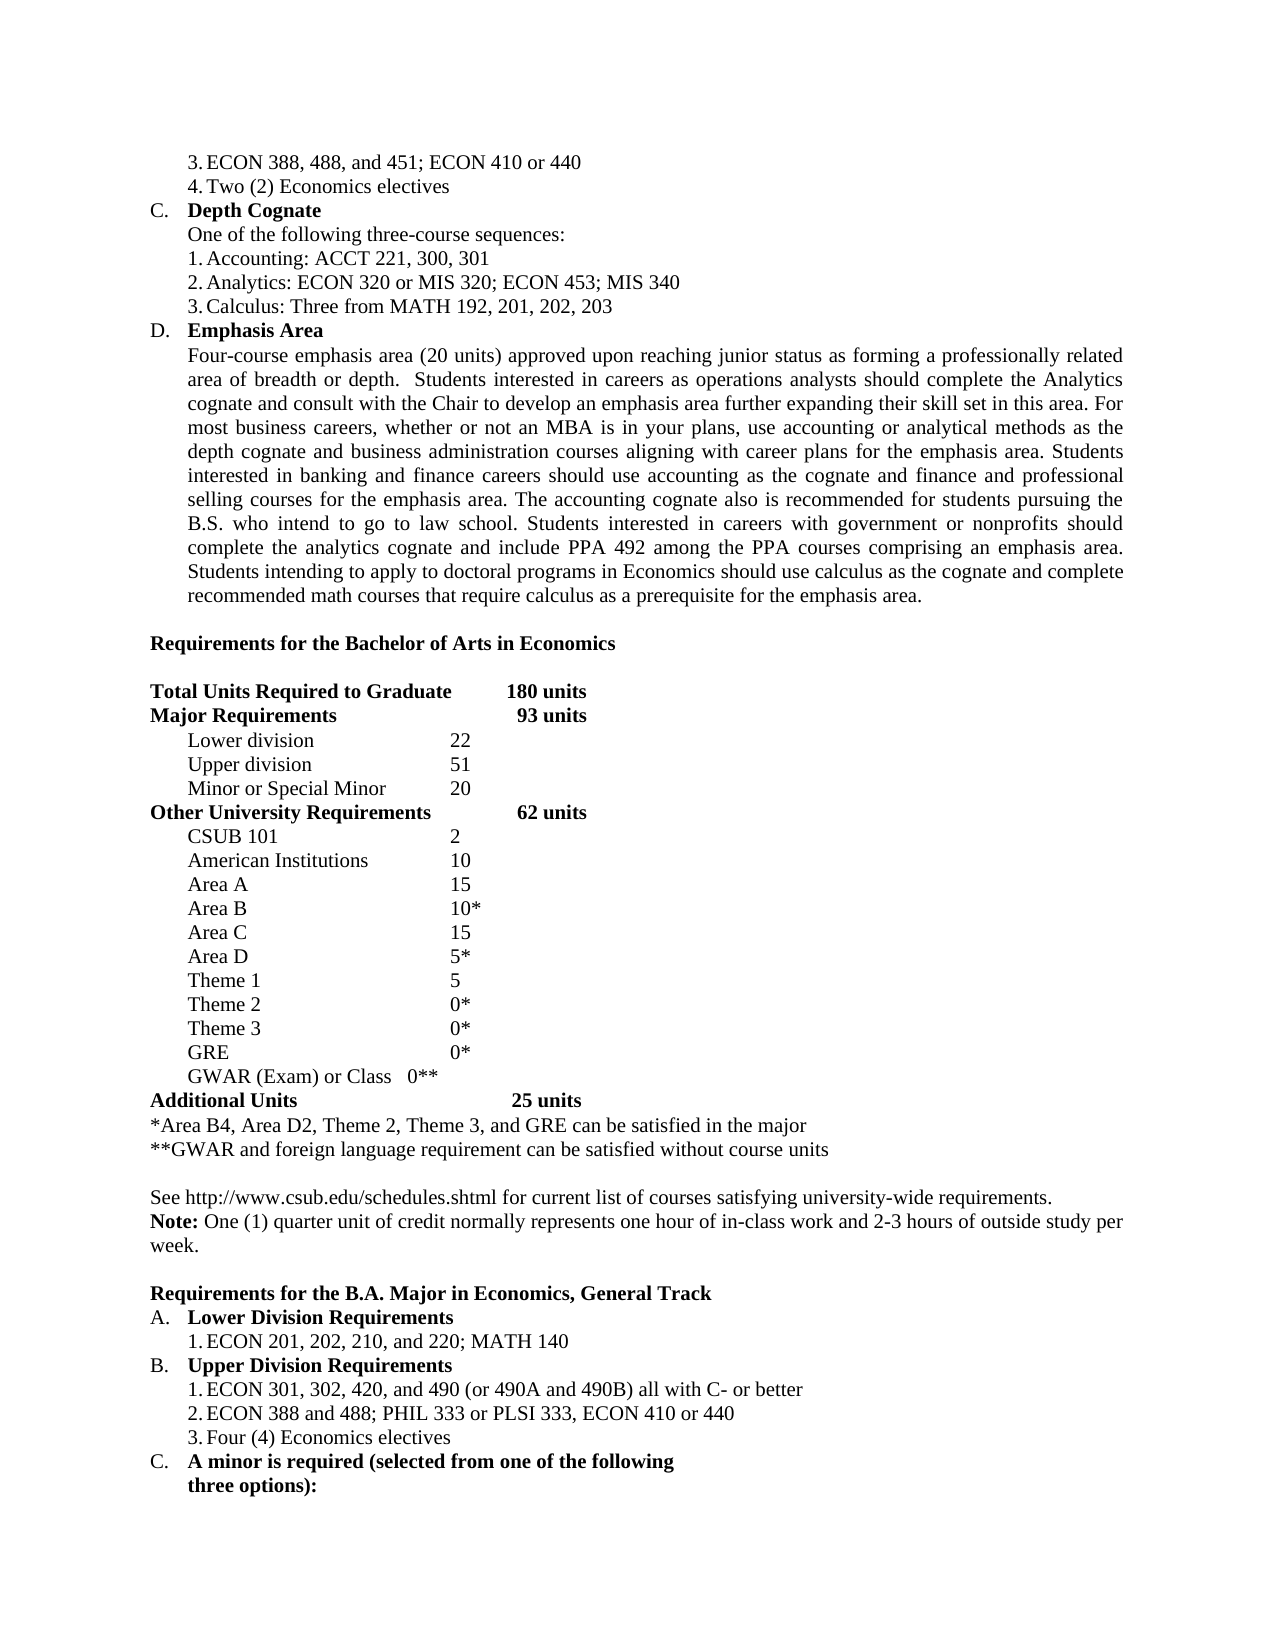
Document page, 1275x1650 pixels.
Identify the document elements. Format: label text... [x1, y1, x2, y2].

text 1. ECON 201, 202, 210, and 220; MATH 140 [150, 1329, 1125, 1353]
text Upper division 51 [150, 752, 1125, 776]
text Total Units Required to Graduate 180 units [150, 679, 1125, 703]
text Area C 15 [150, 920, 1125, 944]
text Requirements for the Bachelor of Arts in Economics [150, 631, 1125, 655]
text CSUB 101 2 [150, 824, 1125, 848]
text Theme 3 0* [150, 1016, 1125, 1040]
text Theme 1 5 [150, 968, 1125, 992]
text A. Lower Division Requirements [150, 1305, 1125, 1329]
text B. Upper Division Requirements [150, 1353, 1125, 1377]
text C. Depth Cognate [150, 198, 1125, 222]
text Lower division 22 [150, 727, 1125, 752]
text Major Requirements 93 units [150, 703, 1125, 727]
text C. A minor is required (selected from one of the following [150, 1449, 1125, 1473]
text 4. Two (2) Economics electives [150, 174, 1125, 198]
text Four-course emphasis area (20 units) approved upon reaching junior status as forming a professionally related area of breadth or depth. Students interested in careers as operations analysts should complete the Analytics cognate and consult with the Chair to develop an emphasis area further expanding their skill set in this area. For most business careers, whether or not an MBA is in your plans, use accounting or analytical methods as the depth cognate and business administration courses aligning with career plans for the emphasis area. Students interested in banking and finance careers should use accounting as the cognate and finance and professional selling courses for the emphasis area. The accounting cognate also is recommended for students pursuing the B.S. who intend to go to law school. Students interested in careers with government or nonprofits should complete the analytics cognate and include PPA 492 among the PPA courses comprising an emphasis area. Students intending to apply to doctoral programs in Economics should use calculus as the cognate and complete recommended math courses that require calculus as a prerequisite for the emphasis area. [150, 342, 1125, 607]
text Theme 2 0* [150, 992, 1125, 1016]
text Area A 15 [150, 872, 1125, 896]
text 2. Analytics: ECON 320 or MIS 320; ECON 453; MIS 340 [150, 270, 1125, 294]
text See http://www.csub.edu/schedules.shtml for current list of courses satisfying university-wide requirements. [150, 1185, 1125, 1209]
text Minor or Special Minor 20 [150, 776, 1125, 800]
text Requirements for the B.A. Major in Economics, General Track [150, 1281, 1125, 1305]
text 3. Four (4) Economics electives [150, 1425, 1125, 1449]
text Additional Units 25 units [150, 1088, 1125, 1112]
text Area B 10* [150, 896, 1125, 920]
text *Area B4, Area D2, Theme 2, Theme 3, and GRE can be satisfied in the major [150, 1112, 1125, 1137]
text Area D 5* [150, 944, 1125, 968]
text three options): [150, 1473, 1125, 1497]
text 2. ECON 388 and 488; PHIL 333 or PLSI 333, ECON 410 or 440 [150, 1401, 1125, 1425]
text 3. ECON 388, 488, and 451; ECON 410 or 440 [150, 150, 1125, 174]
text Note: One (1) quarter unit of credit normally represents one hour of in-class work and 2-3 hours of outside study per week. [150, 1209, 1125, 1257]
text 3. Calculus: Three from MATH 192, 201, 202, 203 [150, 294, 1125, 318]
text Other University Requirements 62 units [150, 800, 1125, 824]
text American Institutions 10 [150, 848, 1125, 872]
text One of the following three-course sequences: [150, 222, 1125, 246]
text **GWAR and foreign language requirement can be satisfied without course units [150, 1137, 1125, 1161]
text GRE 0* [150, 1040, 1125, 1064]
text GWAR (Exam) or Class 0** [150, 1064, 1125, 1088]
text 1. ECON 301, 302, 420, and 490 (or 490A and 490B) all with C- or better [150, 1377, 1125, 1401]
text D. Emphasis Area [150, 318, 1125, 342]
text 1. Accounting: ACCT 221, 300, 301 [150, 246, 1125, 270]
